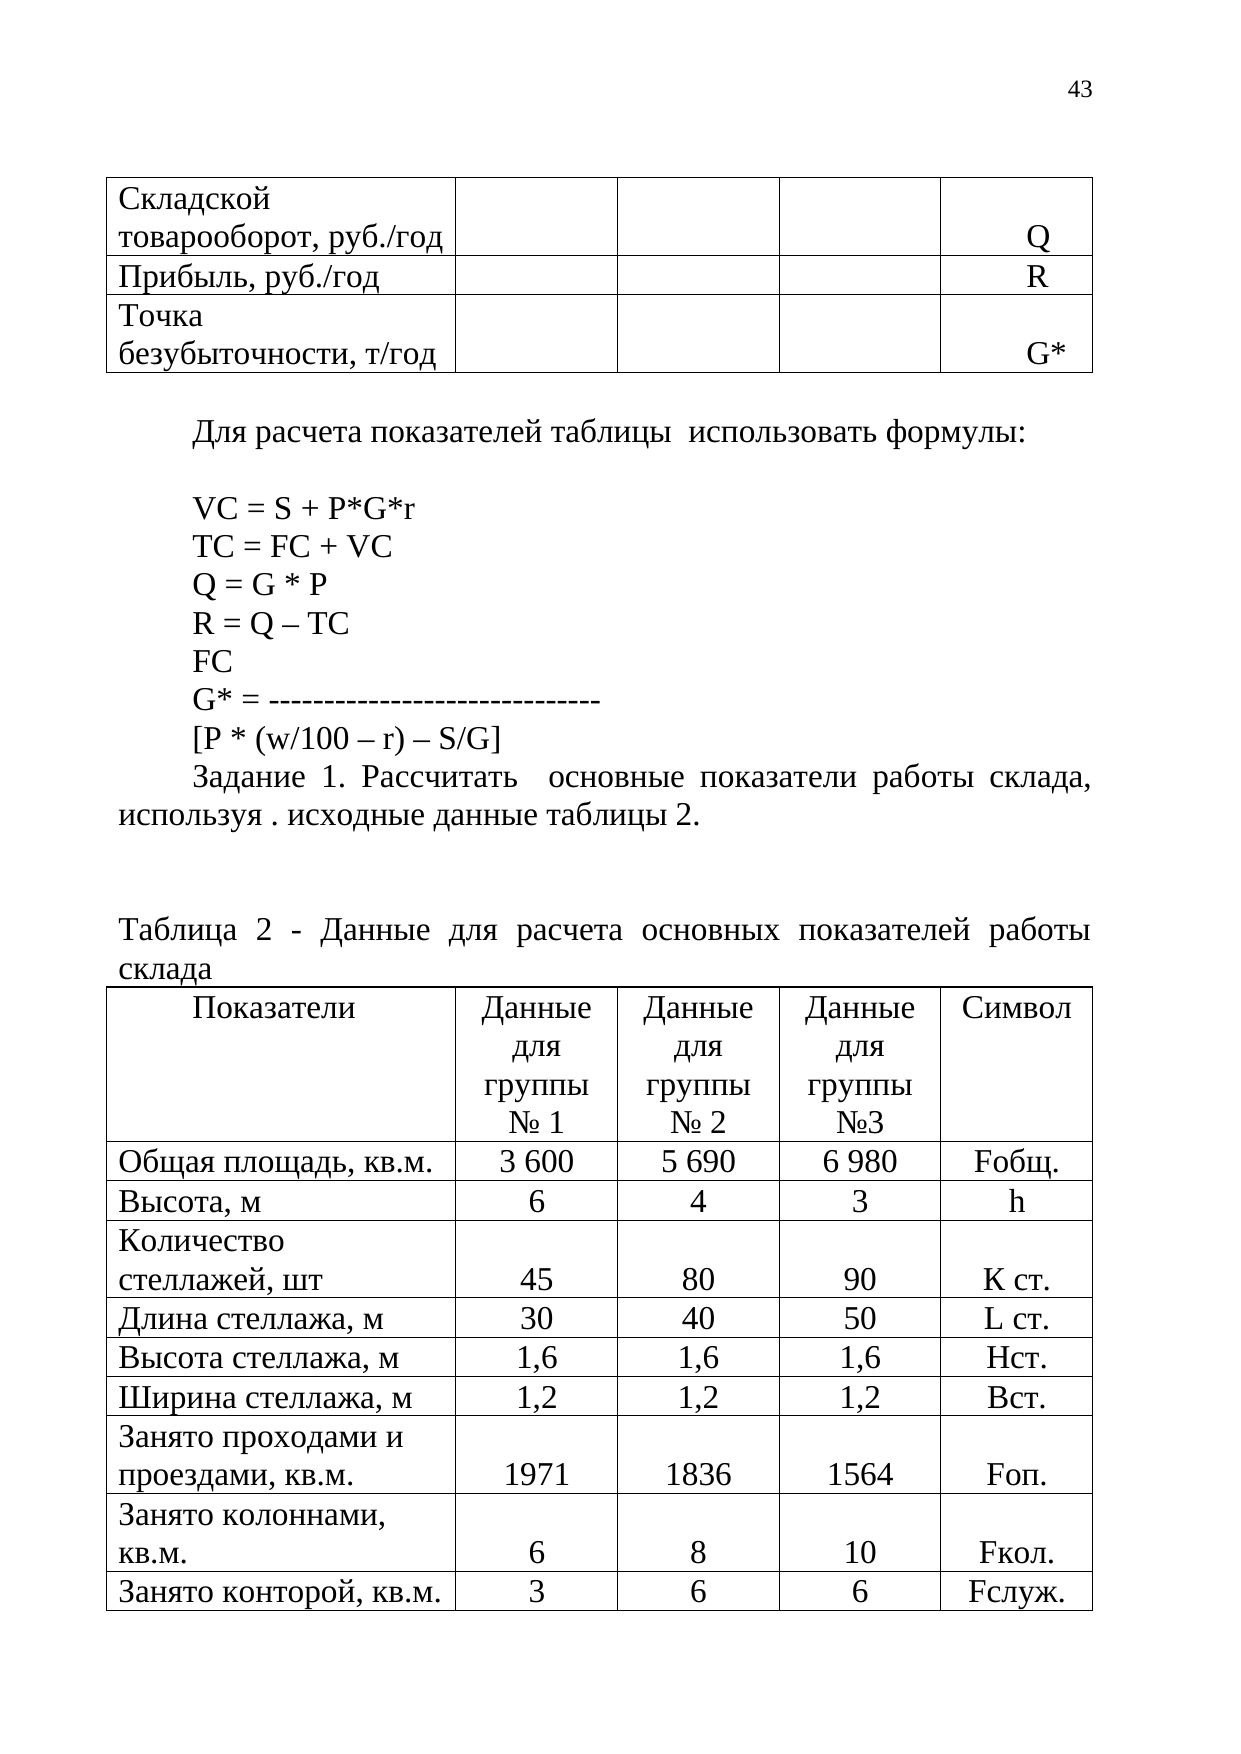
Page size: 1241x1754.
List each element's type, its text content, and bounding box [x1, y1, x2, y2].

table_header Символ [941, 988, 1092, 1141]
table_cell Общая площадь, кв.м. [107, 1142, 455, 1180]
table_cell G* [941, 295, 1092, 372]
table_cell Высота, м [107, 1181, 455, 1219]
text Таблица 2 - Данные для расчета основных показателей работы склада [118, 910, 1092, 986]
table_cell 30 [456, 1298, 617, 1337]
table_cell 3 [456, 1572, 617, 1610]
table_cell [618, 295, 779, 372]
table_cell 3 600 [456, 1142, 617, 1180]
table_cell 6 980 [780, 1142, 940, 1180]
table_cell 6 [618, 1572, 779, 1610]
table_cell 1,6 [780, 1338, 940, 1376]
table_cell 6 [780, 1572, 940, 1610]
table_cell 1971 [456, 1416, 617, 1493]
table_cell Занято колоннами, кв.м. [107, 1494, 455, 1571]
table_cell h [941, 1181, 1092, 1219]
table_cell Fкол. [941, 1494, 1092, 1571]
table_cell 50 [780, 1298, 940, 1337]
table_cell Занято конторой, кв.м. [107, 1572, 455, 1610]
table_cell 1836 [618, 1416, 779, 1493]
table_cell L ст. [941, 1298, 1092, 1337]
table_cell Прибыль, руб./год [107, 256, 455, 294]
text Для расчета показателей таблицы использовать формулы: [118, 411, 1092, 450]
table_cell [780, 256, 940, 294]
table_cell 6 [456, 1494, 617, 1571]
table_cell 3 [780, 1181, 940, 1219]
table_cell Вст. [941, 1377, 1092, 1415]
table_cell Занято проходами и проездами, кв.м. [107, 1416, 455, 1493]
text ТС = FC + VC [118, 526, 1092, 565]
text Задание 1. Рассчитать основные показатели работы склада, используя . исходные данные таблицы 2. [118, 756, 1092, 833]
table_cell [780, 295, 940, 372]
table_cell Fоп. [941, 1416, 1092, 1493]
table_cell [780, 178, 940, 255]
text R = Q – TC [118, 603, 1092, 641]
table_cell Ширина стеллажа, м [107, 1377, 455, 1415]
table_cell [618, 256, 779, 294]
table_cell Точка безубыточности, т/год [107, 295, 455, 372]
table_cell 1,6 [456, 1338, 617, 1376]
table_cell 8 [618, 1494, 779, 1571]
table_cell R [941, 256, 1092, 294]
table_cell 40 [618, 1298, 779, 1337]
table_cell 1,2 [618, 1377, 779, 1415]
table_cell 80 [618, 1221, 779, 1297]
table_cell [456, 295, 617, 372]
table_cell 4 [618, 1181, 779, 1219]
table_cell 5 690 [618, 1142, 779, 1180]
table_cell 10 [780, 1494, 940, 1571]
table_cell Высота стеллажа, м [107, 1338, 455, 1376]
text Q = G * P [118, 565, 1092, 603]
table_cell [618, 178, 779, 255]
table_cell [456, 178, 617, 255]
table_cell 1,6 [618, 1338, 779, 1376]
table_cell Fобщ. [941, 1142, 1092, 1180]
table_header Данные для группы № 1 [456, 988, 617, 1141]
table_cell 6 [456, 1181, 617, 1219]
table_cell 1,2 [780, 1377, 940, 1415]
table_cell 1,2 [456, 1377, 617, 1415]
table_cell Длина стеллажа, м [107, 1298, 455, 1337]
text G* = ------------------------------ [118, 680, 1092, 718]
table_cell Складской товарооборот, руб./год [107, 178, 455, 255]
table_cell [456, 256, 617, 294]
table_header Данные для группы №3 [780, 988, 940, 1141]
text FC [118, 641, 1092, 680]
table_cell К ст. [941, 1221, 1092, 1297]
table_cell 90 [780, 1221, 940, 1297]
text VС = S + P*G*r [118, 488, 1092, 526]
table_cell Q [941, 178, 1092, 255]
table_cell 45 [456, 1221, 617, 1297]
table_header Данные для группы № 2 [618, 988, 779, 1141]
table_cell Количество стеллажей, шт [107, 1221, 455, 1297]
table_cell Нст. [941, 1338, 1092, 1376]
text [P * (w/100 – r) – S/G] [118, 718, 1092, 756]
table_cell Fслуж. [941, 1572, 1092, 1610]
table_cell 1564 [780, 1416, 940, 1493]
table_header Показатели [107, 988, 455, 1141]
